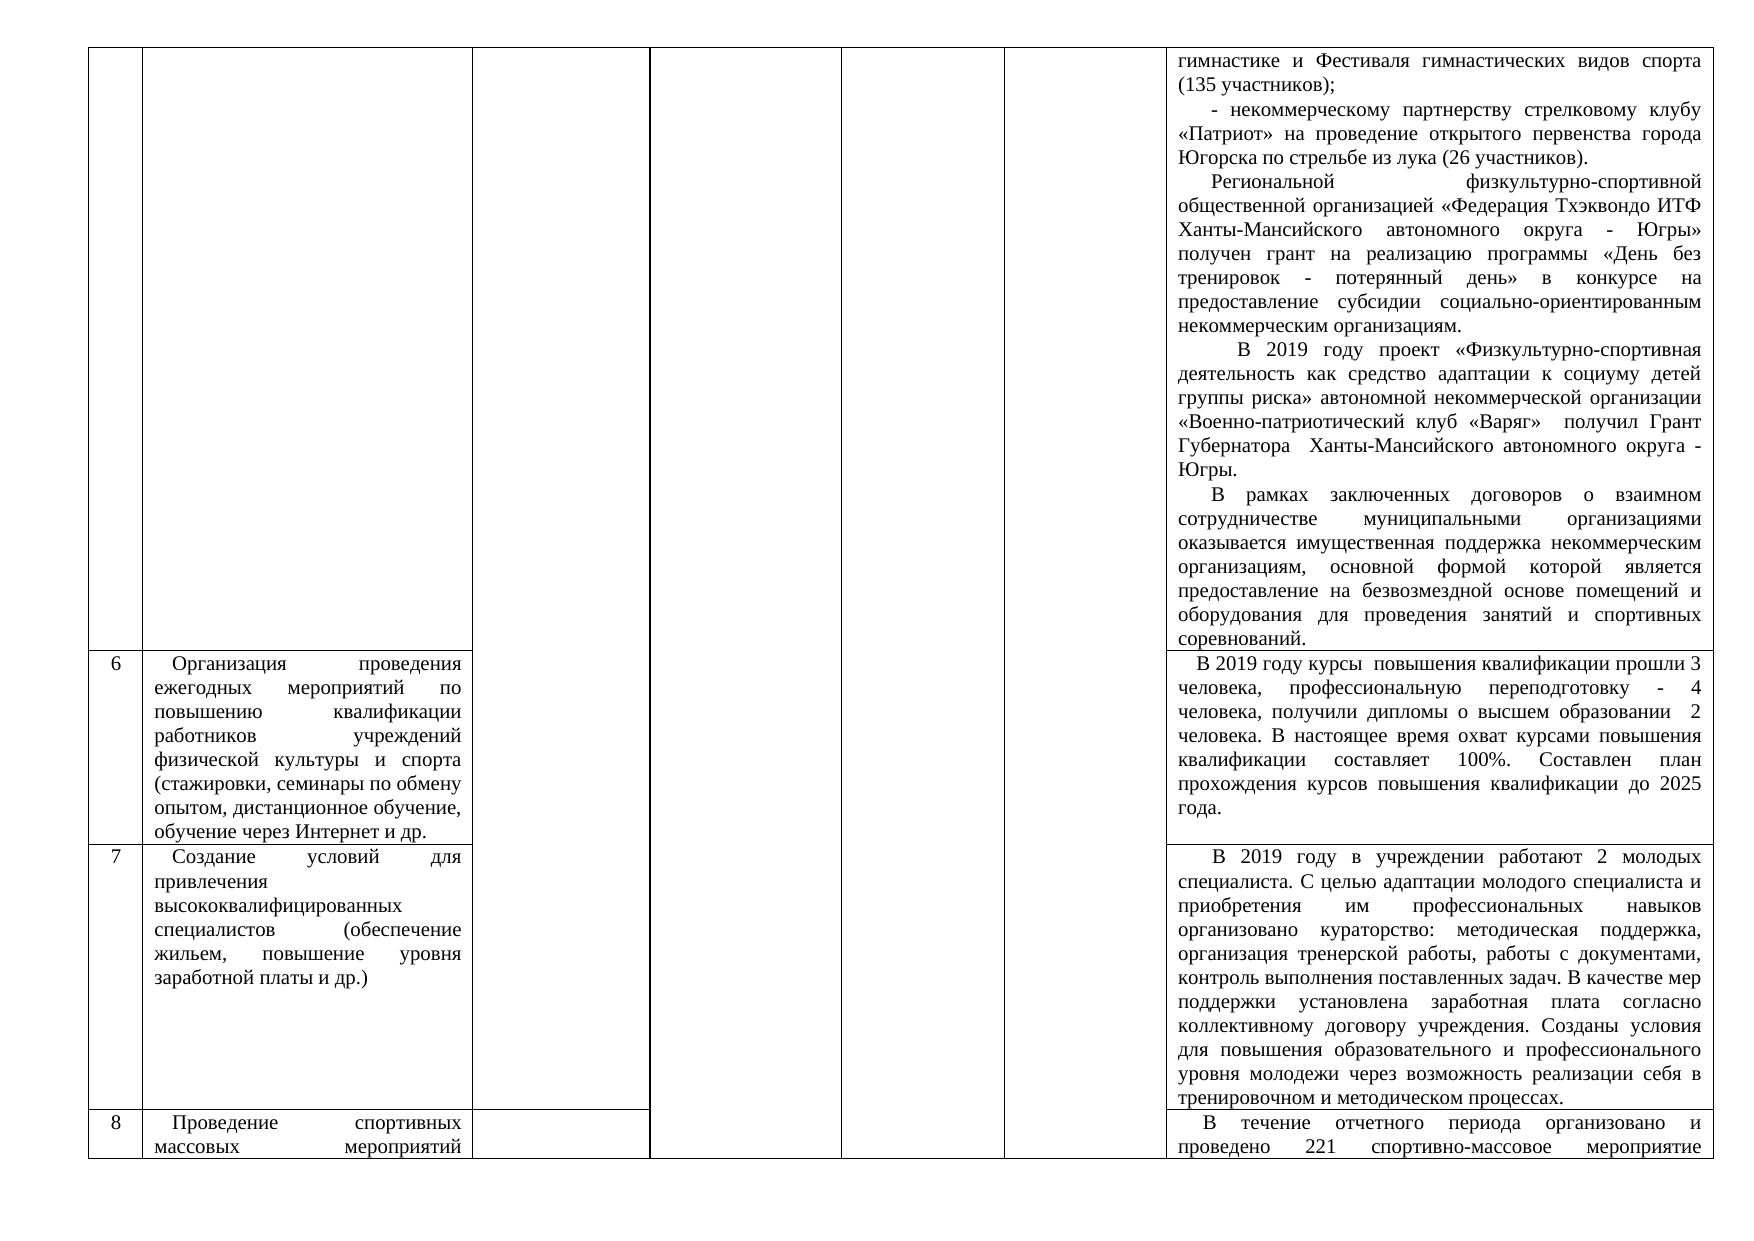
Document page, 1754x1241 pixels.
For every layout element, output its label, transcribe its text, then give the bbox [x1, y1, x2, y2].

table_cell Создание условий для привлечения высококвалифицированных специалистов (обеспечение жильем, повышение уровня заработной платы и др.) [143, 845, 472, 1109]
table_cell В 2019 году курсы повышения квалификации прошли 3 человека, профессиональную переподготовку - 4 человека, получили дипломы о высшем образовании 2 человека. В настоящее время охват курсами повышения квалификации составляет 100%. Составлен план прохождения курсов повышения квалификации до 2025 года. [1167, 651, 1713, 843]
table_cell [1167, 48, 1713, 650]
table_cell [143, 1110, 472, 1158]
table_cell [143, 48, 472, 650]
table_cell Организация проведения ежегодных мероприятий по повышению квалификации работников учреждений физической культуры и спорта (стажировки, семинары по обмену опытом, дистанционное обучение, обучение через Интернет и др. [143, 651, 472, 843]
table_cell 8 [89, 1110, 142, 1158]
table_cell 5 [89, 48, 142, 650]
table_cell В 2019 году в учреждении работают 2 молодых специалиста. С целью адаптации молодого специалиста и приобретения им профессиональных навыков организовано кураторство: методическая поддержка, организация тренерской работы, работы с документами, контроль выполнения поставленных задач. В качестве мер поддержки установлена заработная плата согласно коллективному договору учреждения. Созданы условия для повышения образовательного и профессионального уровня молодежи через возможность реализации себя в тренировочном и методическом процессах. [1167, 845, 1713, 1109]
table_cell [473, 1110, 649, 1158]
table_cell 6 [89, 651, 142, 843]
table_cell 7 [89, 845, 142, 1109]
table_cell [1167, 1110, 1713, 1158]
